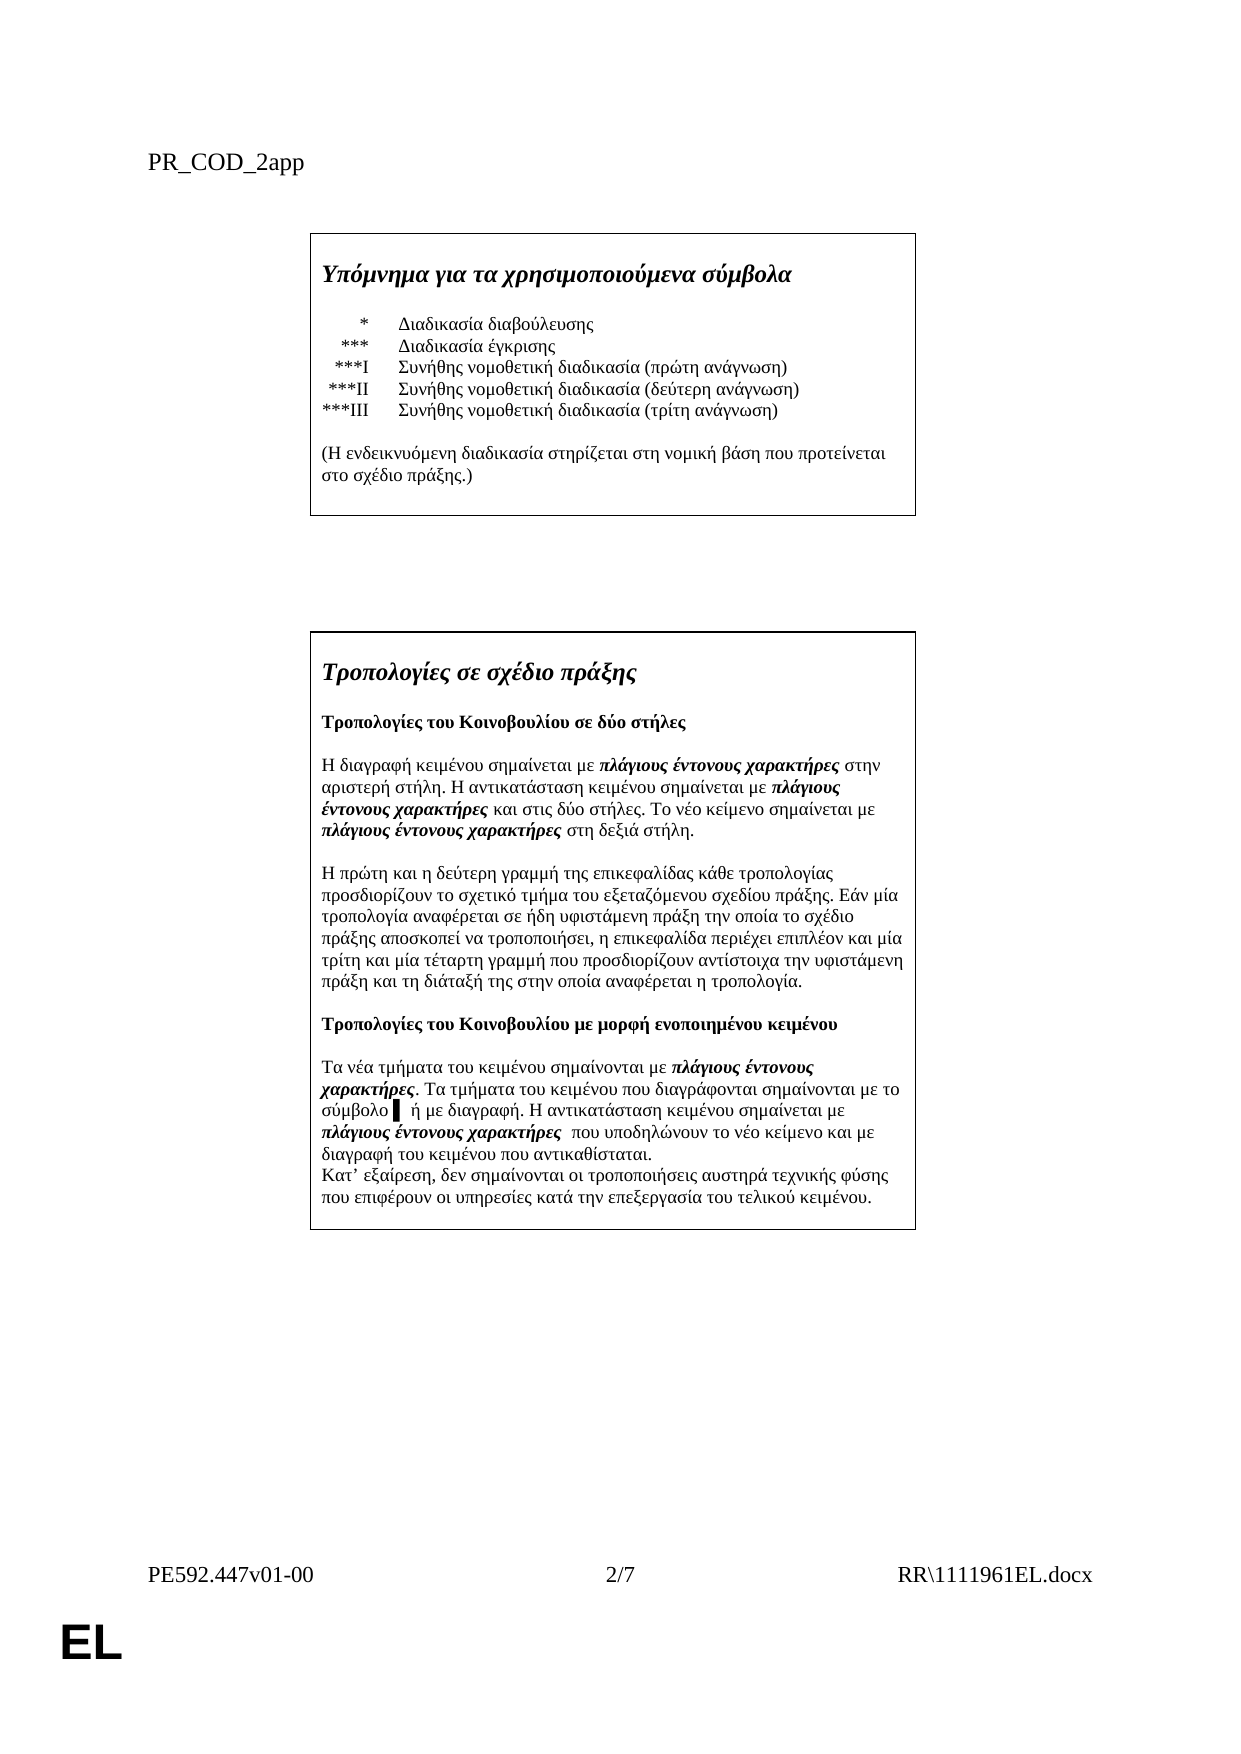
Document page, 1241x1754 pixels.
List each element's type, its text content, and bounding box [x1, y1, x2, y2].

table_cell Τροπολογίες του Κοινοβουλίου σε δύο στήλες Η διαγραφή κειμένου σημαίνεται με πλάγιους έντονους χαρακτήρες στην αριστερή στήλη. Η αντικατάσταση κειμένου σημαίνεται με πλάγιους έντονους χαρακτήρες και στις δύο στήλες. Το νέο κείμενο σημαίνεται με πλάγιους έντονους χαρακτήρες στη δεξιά στήλη. Η πρώτη και η δεύτερη γραμμή της επικεφαλίδας κάθε τροπολογίας προσδιορίζουν το σχετικό τμήμα του εξεταζόμενου σχεδίου πράξης. Εάν μία τροπολογία αναφέρεται σε ήδη υφιστάμενη πράξη την οποία το σχέδιο πράξης αποσκοπεί να τροποποιήσει, η επικεφαλίδα περιέχει επιπλέον και μία τρίτη και μία τέταρτη γραμμή που προσδιορίζουν αντίστοιχα την υφιστάμενη πράξη και τη διάταξή της στην οποία αναφέρεται η τροπολογία. Τροπολογίες του Κοινοβουλίου με μορφή ενοποιημένου κειμένου Τα νέα τμήματα του κειμένου σημαίνονται με πλάγιους έντονους χαρακτήρες. Τα τμήματα του κειμένου που διαγράφονται σημαίνονται με το σύμβολο ▌ ή με διαγραφή. Η αντικατάσταση κειμένου σημαίνεται με πλάγιους έντονους χαρακτήρες που υποδηλώνουν το νέο κείμενο και με διαγραφή του κειμένου που αντικαθίσταται. Κατ’ εξαίρεση, δεν σημαίνονται οι τροποποιήσεις αυστηρά τεχνικής φύσης που επιφέρουν οι υπηρεσίες κατά την επεξεργασία του τελικού κειμένου. [311, 711, 915, 1229]
table_cell * Διαδικασία διαβούλευσης *** Διαδικασία έγκρισης ***I Συνήθης νομοθετική διαδικασία (πρώτη ανάγνωση) ***II Συνήθης νομοθετική διαδικασία (δεύτερη ανάγνωση) ***III Συνήθης νομοθετική διαδικασία (τρίτη ανάγνωση) (Η ενδεικνυόμενη διαδικασία στηρίζεται στη νομική βάση που προτείνεται στο σχέδιο πράξης.) [311, 313, 915, 515]
table_header Τροπολογίες σε σχέδιο πράξης [311, 633, 915, 711]
table_header Υπόμνημα για τα χρησιμοποιούμενα σύμβολα [311, 234, 915, 313]
text PR_COD_2app [148, 147, 1092, 176]
